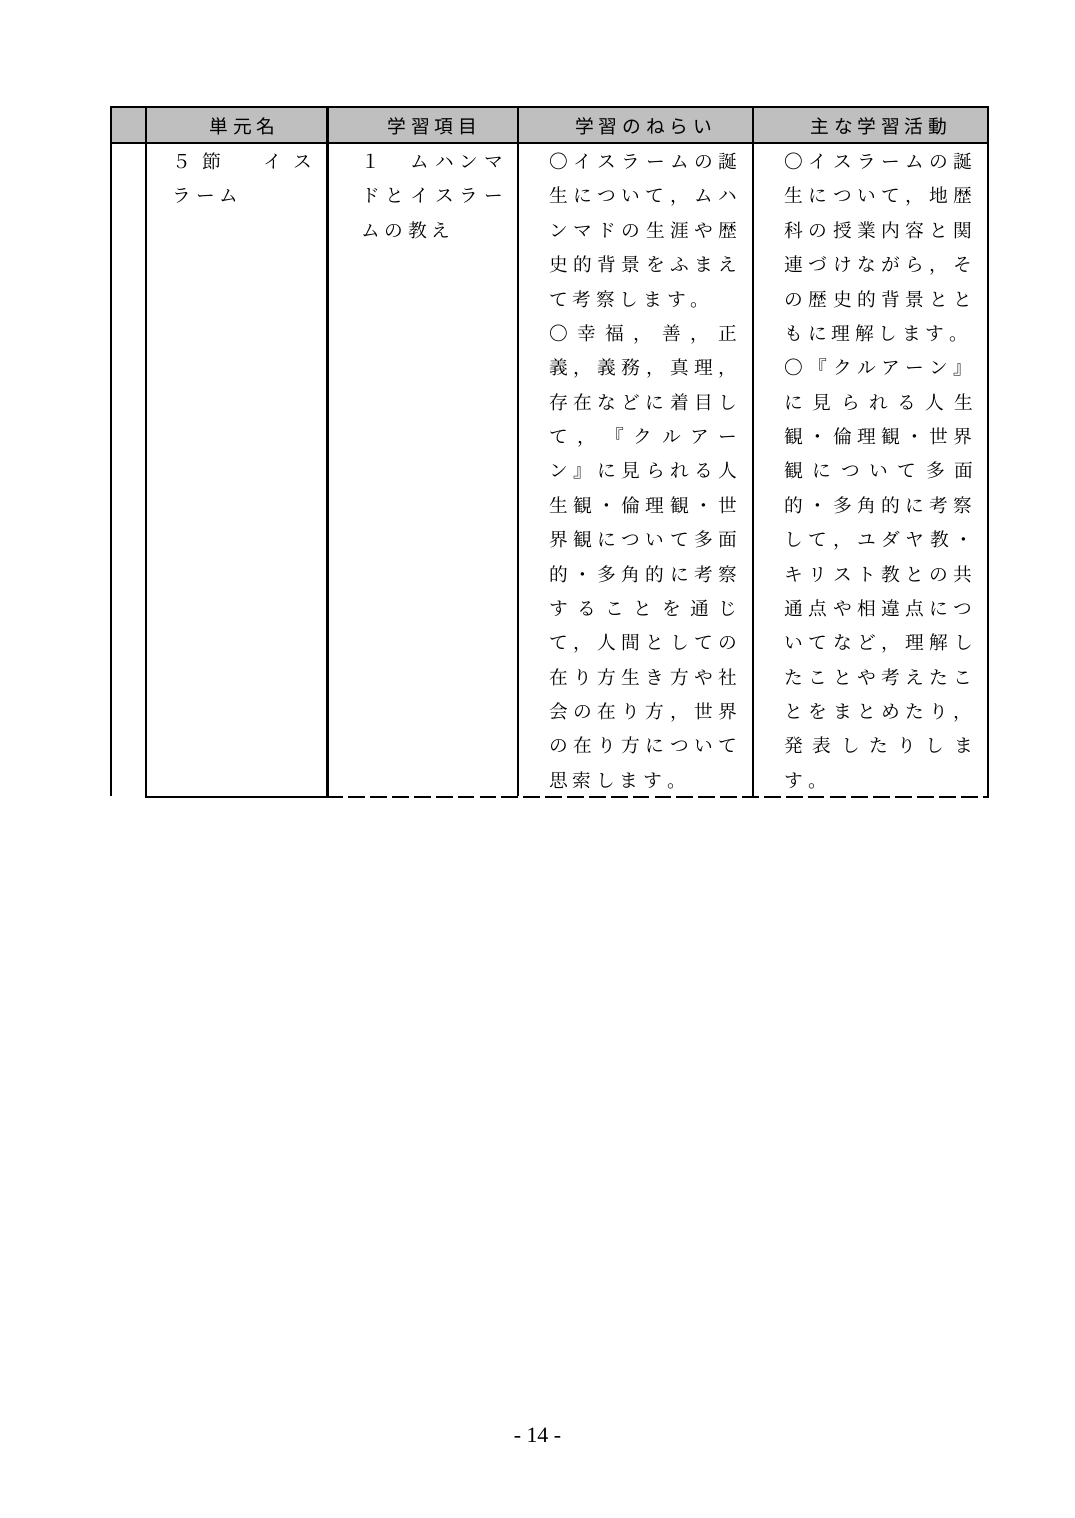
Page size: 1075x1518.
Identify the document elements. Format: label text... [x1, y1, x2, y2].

table_header 学習のねらい [519, 108, 752, 142]
table_header 単元名 [147, 108, 326, 142]
table_cell ５節 イスラーム [147, 144, 326, 796]
table_header 主な学習活動 [754, 108, 987, 142]
table_cell １ ムハンマドとイスラームの教え [329, 144, 517, 796]
table_header 学習項目 [329, 108, 517, 142]
table_cell 〇イスラームの誕生について，ムハンマドの生涯や歴史的背景をふまえて考察します。 〇幸福，善，正義，義務，真理，存在などに着目して，『クルアーン』に見られる人生観・倫理観・世界観について多面的・多角的に考察することを通じて，人間としての在り方生き方や社会の在り方，世界の在り方について思索します。 [519, 144, 752, 796]
table_cell 〇イスラームの誕生について，地歴科の授業内容と関連づけながら，その歴史的背景とともに理解します。 〇『クルアーン』に見られる人生観・倫理観・世界観について多面的・多角的に考察して，ユダヤ教・キリスト教との共通点や相違点についてなど，理解したことや考えたことをまとめたり，発表したりします。 [754, 144, 987, 796]
table_header [112, 108, 145, 142]
